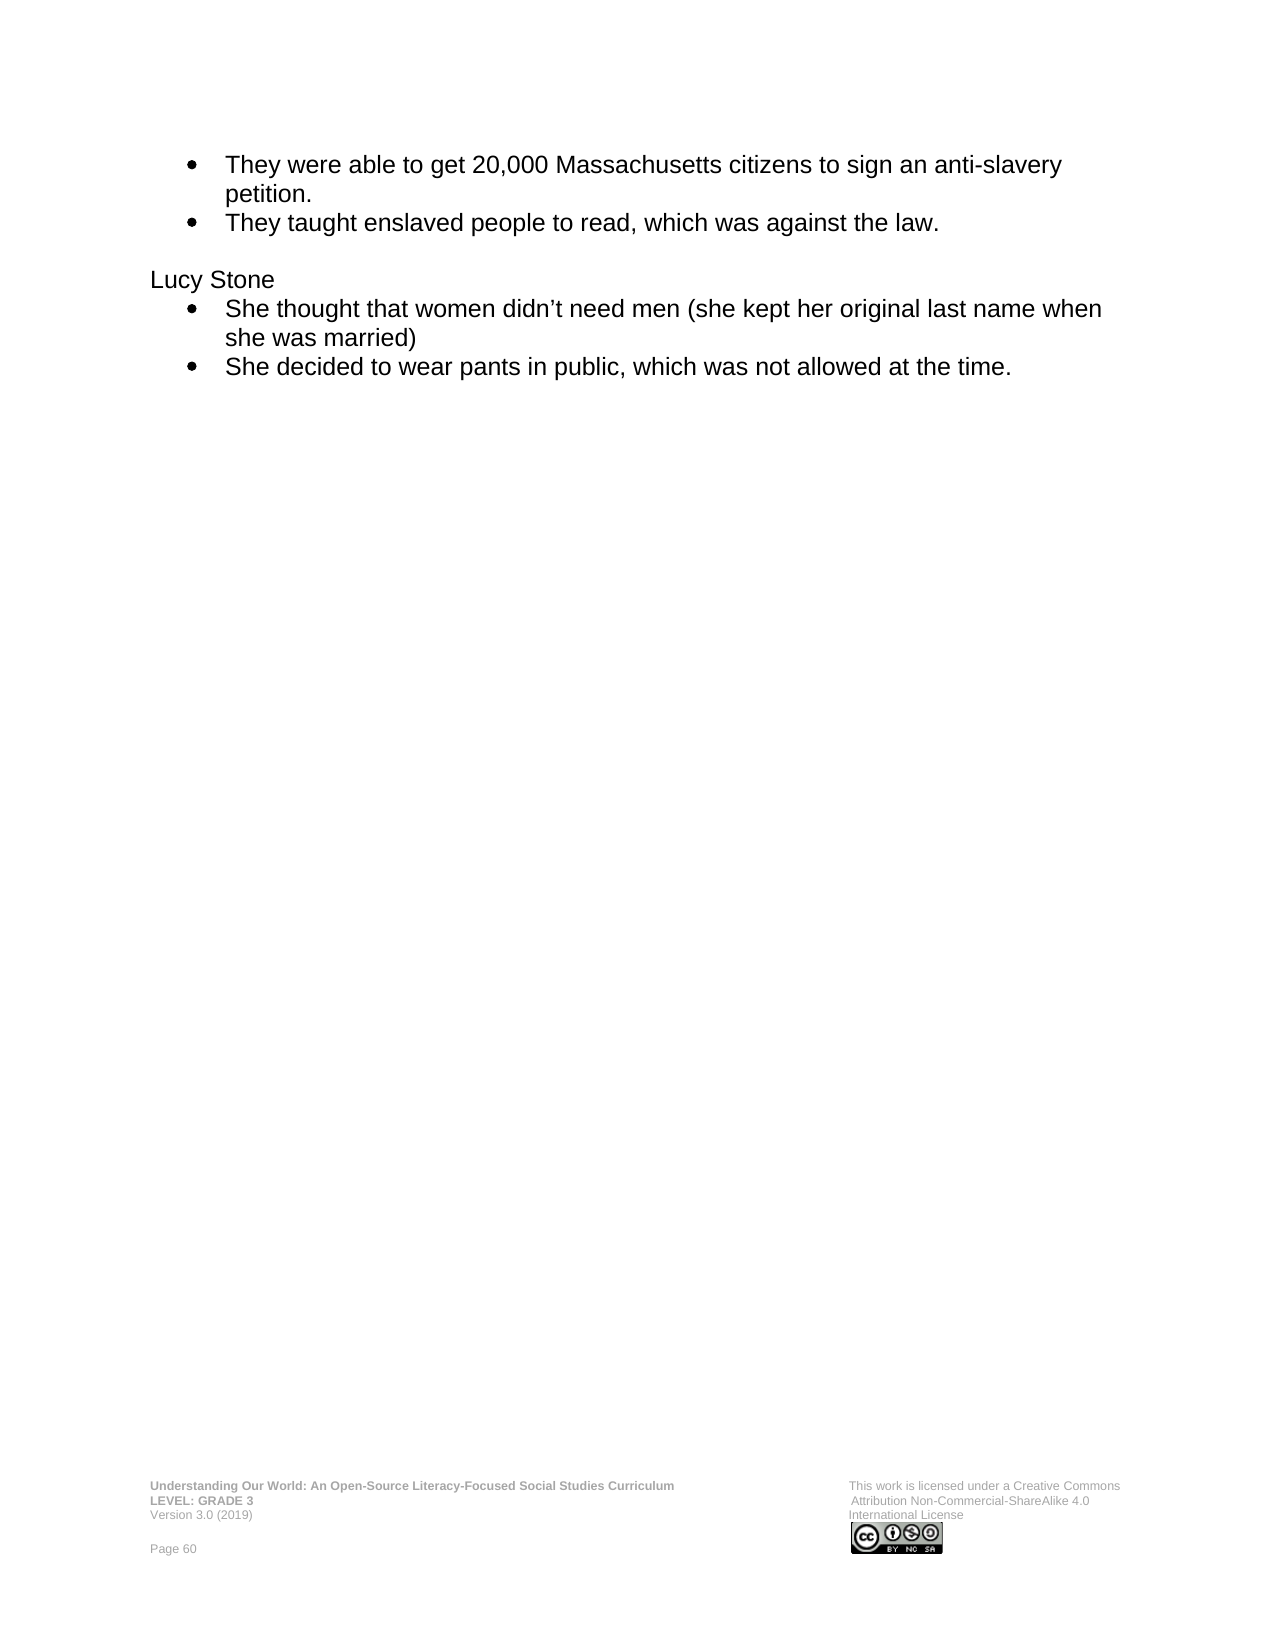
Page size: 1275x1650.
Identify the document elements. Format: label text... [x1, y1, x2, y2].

list She decided to wear pants in public, which was not allowed at the time. [187, 352, 1125, 380]
list They taught enslaved people to read, which was against the law. [187, 208, 1125, 236]
list They were able to get 20,000 Massachusetts citizens to sign an anti-slavery petition. [187, 150, 1125, 208]
picture [851, 1522, 943, 1554]
list She thought that women didn’t need men (she kept her original last name when she was married) [187, 294, 1125, 352]
text Lucy Stone [150, 265, 1125, 294]
